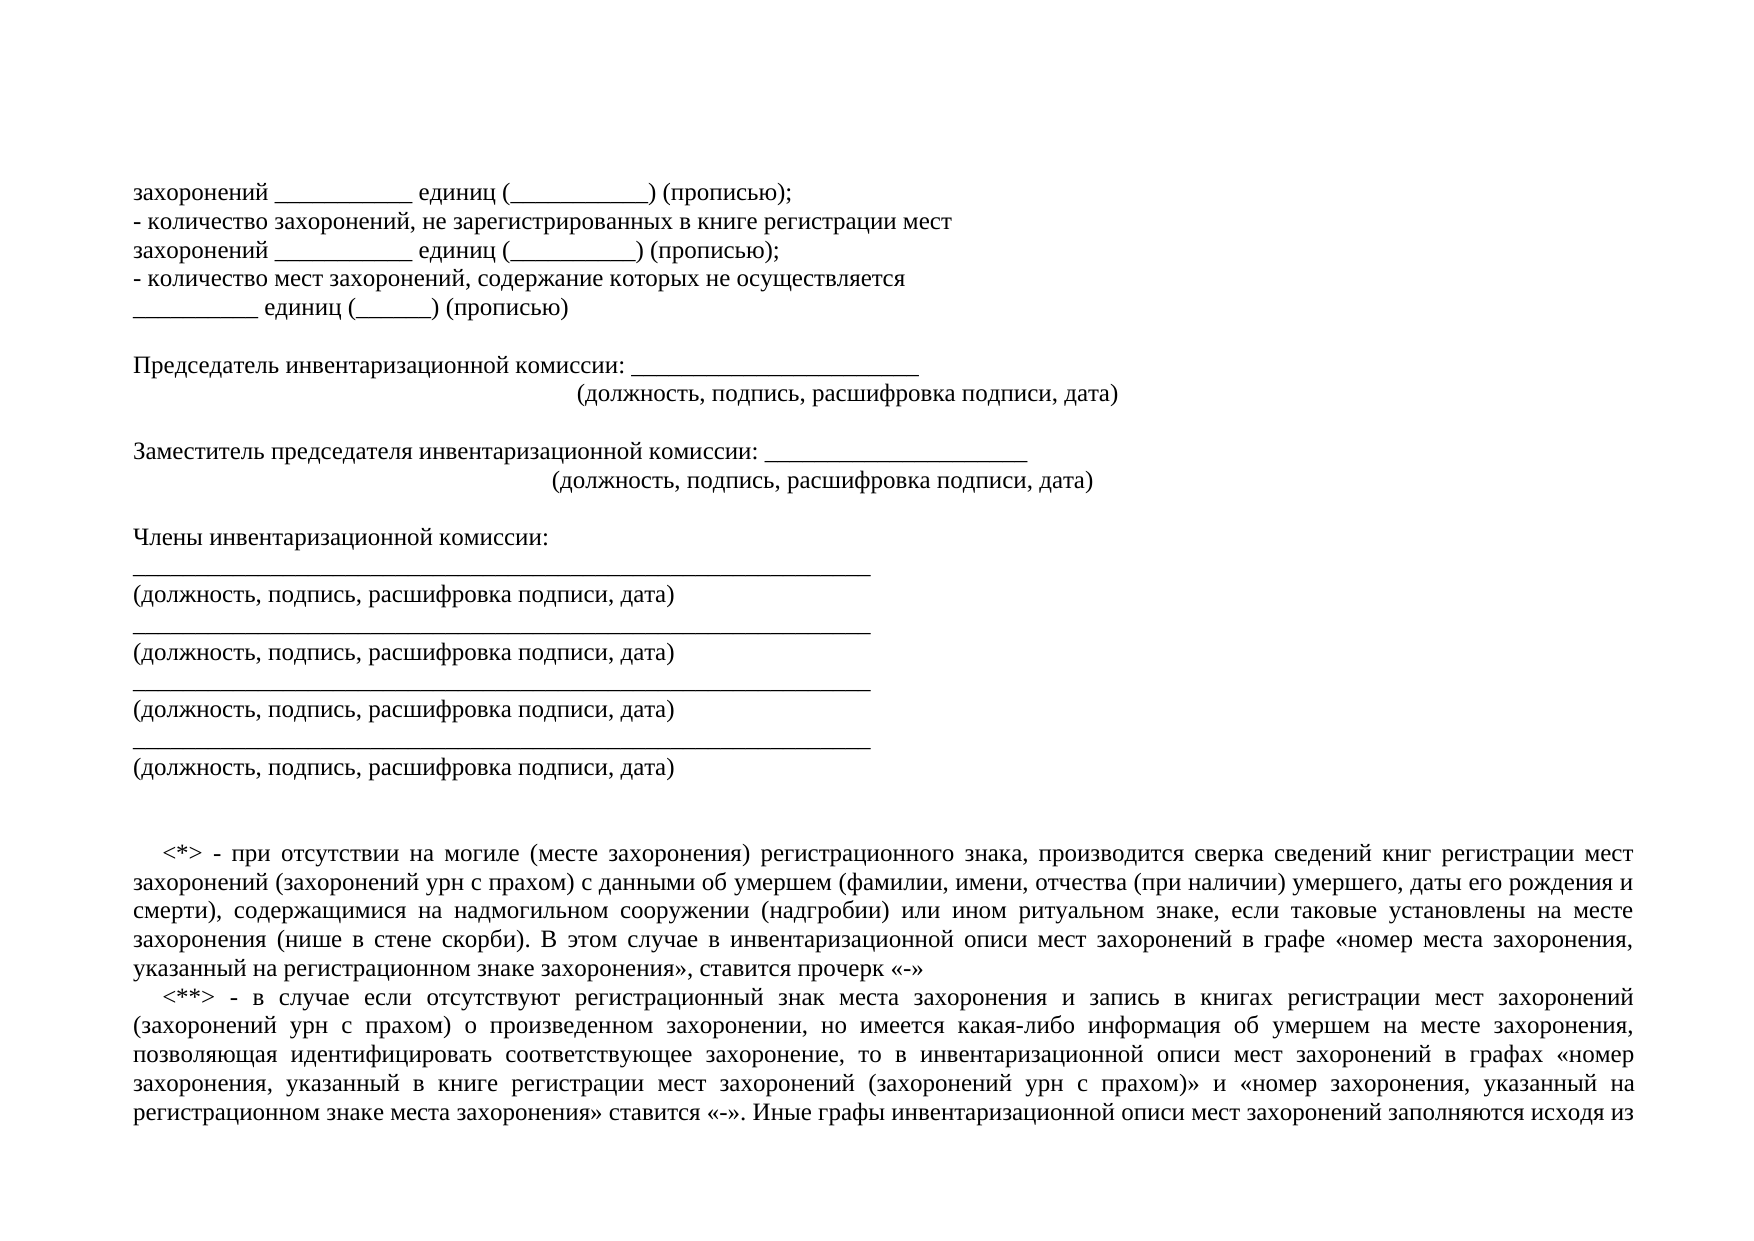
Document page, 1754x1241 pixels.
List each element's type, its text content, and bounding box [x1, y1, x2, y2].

text - количество мест захоронений, содержание которых не осуществляется [133, 263, 1636, 292]
text __________ единиц (______) (прописью) [133, 292, 1636, 321]
text (должность, подпись, расшифровка подписи, дата) [133, 378, 1636, 407]
text - количество захоронений, не зарегистрированных в книге регистрации мест [133, 206, 1636, 235]
text захоронений ___________ единиц (__________) (прописью); [133, 235, 1636, 263]
text (должность, подпись, расшифровка подписи, дата) [133, 465, 1636, 493]
text Председатель инвентаризационной комиссии: _______________________ [133, 350, 1636, 378]
text ___________________________________________________________ [133, 551, 1636, 579]
text Члены инвентаризационной комиссии: [133, 522, 1636, 551]
text (должность, подпись, расшифровка подписи, дата) [133, 579, 1636, 608]
text Заместитель председателя инвентаризационной комиссии: _____________________ [133, 436, 1636, 465]
text <*> - при отсутствии на могиле (месте захоронения) регистрационного знака, производится сверка сведений книг регистрации мест захоронений (захоронений урн с прахом) с данными об умершем (фамилии, имени, отчества (при наличии) умершего, даты его рождения и смерти), содержащимися на надмогильном сооружении (надгробии) или ином ритуальном знаке, если таковые установлены на месте захоронения (нише в стене скорби). В этом случае в инвентаризационной описи мест захоронений в графе «номер места захоронения, указанный на регистрационном знаке захоронения», ставится прочерк «-» [133, 838, 1636, 982]
text ___________________________________________________________ [133, 666, 1636, 694]
text (должность, подпись, расшифровка подписи, дата) [133, 752, 1636, 781]
text ___________________________________________________________ [133, 608, 1636, 637]
text (должность, подпись, расшифровка подписи, дата) [133, 694, 1636, 723]
text захоронений ___________ единиц (___________) (прописью); [133, 177, 1636, 206]
text (должность, подпись, расшифровка подписи, дата) [133, 637, 1636, 666]
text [133, 982, 1636, 1126]
text ___________________________________________________________ [133, 723, 1636, 752]
